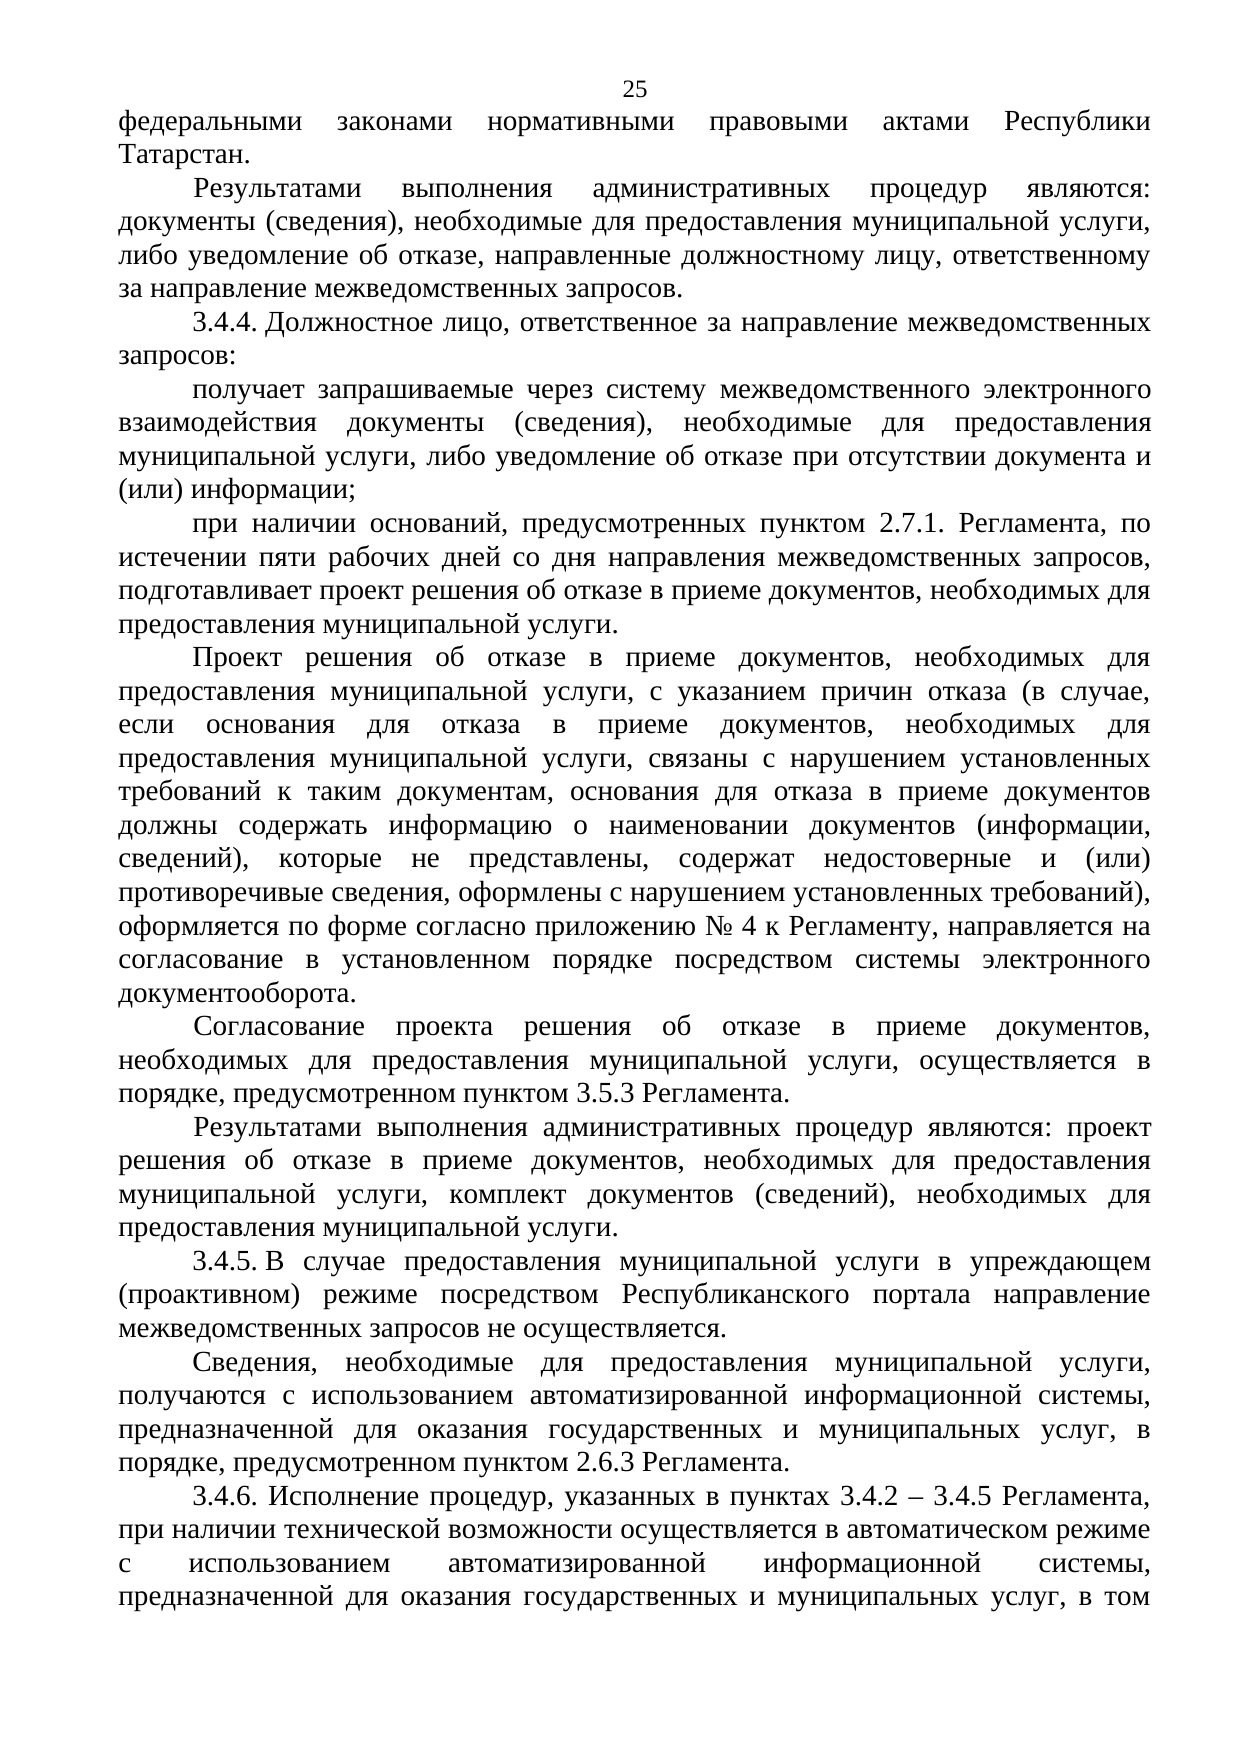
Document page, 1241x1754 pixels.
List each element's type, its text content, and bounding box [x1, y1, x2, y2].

text Проект решения об отказе в приеме документов, необходимых для предоставления муниципальной услуги, с указанием причин отказа (в случае, если основания для отказа в приеме документов, необходимых для предоставления муниципальной услуги, связаны с нарушением установленных требований к таким документам, основания для отказа в приеме документов должны содержать информацию о наименовании документов (информации, сведений), которые не представлены, содержат недостоверные и (или) противоречивые сведения, оформлены с нарушением установленных требований), оформляется по форме согласно приложению № 4 к Регламенту, направляется на согласование в установленном порядке посредством системы электронного документооборота. [118, 639, 1152, 1008]
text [118, 1478, 1152, 1612]
text 3.4.4. Должностное лицо, ответственное за направление межведомственных запросов: [118, 304, 1152, 371]
text Сведения, необходимые для предоставления муниципальной услуги, получаются с использованием автоматизированной информационной системы, предназначенной для оказания государственных и муниципальных услуг, в порядке, предусмотренном пунктом 2.6.3 Регламента. [118, 1344, 1152, 1478]
text 3.4.5. В случае предоставления муниципальной услуги в упреждающем (проактивном) режиме посредством Республиканского портала направление межведомственных запросов не осуществляется. [118, 1243, 1152, 1344]
text Результатами выполнения административных процедур являются: проект решения об отказе в приеме документов, необходимых для предоставления муниципальной услуги, комплект документов (сведений), необходимых для предоставления муниципальной услуги. [118, 1109, 1152, 1243]
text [118, 103, 1152, 170]
text при наличии оснований, предусмотренных пунктом 2.7.1. Регламента, по истечении пяти рабочих дней со дня направления межведомственных запросов, подготавливает проект решения об отказе в приеме документов, необходимых для предоставления муниципальной услуги. [118, 505, 1152, 639]
text Согласование проекта решения об отказе в приеме документов, необходимых для предоставления муниципальной услуги, осуществляется в порядке, предусмотренном пунктом 3.5.3 Регламента. [118, 1008, 1152, 1109]
text Результатами выполнения административных процедур являются: документы (сведения), необходимые для предоставления муниципальной услуги, либо уведомление об отказе, направленные должностному лицу, ответственному за направление межведомственных запросов. [118, 170, 1152, 304]
text получает запрашиваемые через систему межведомственного электронного взаимодействия документы (сведения), необходимые для предоставления муниципальной услуги, либо уведомление об отказе при отсутствии документа и (или) информации; [118, 371, 1152, 505]
